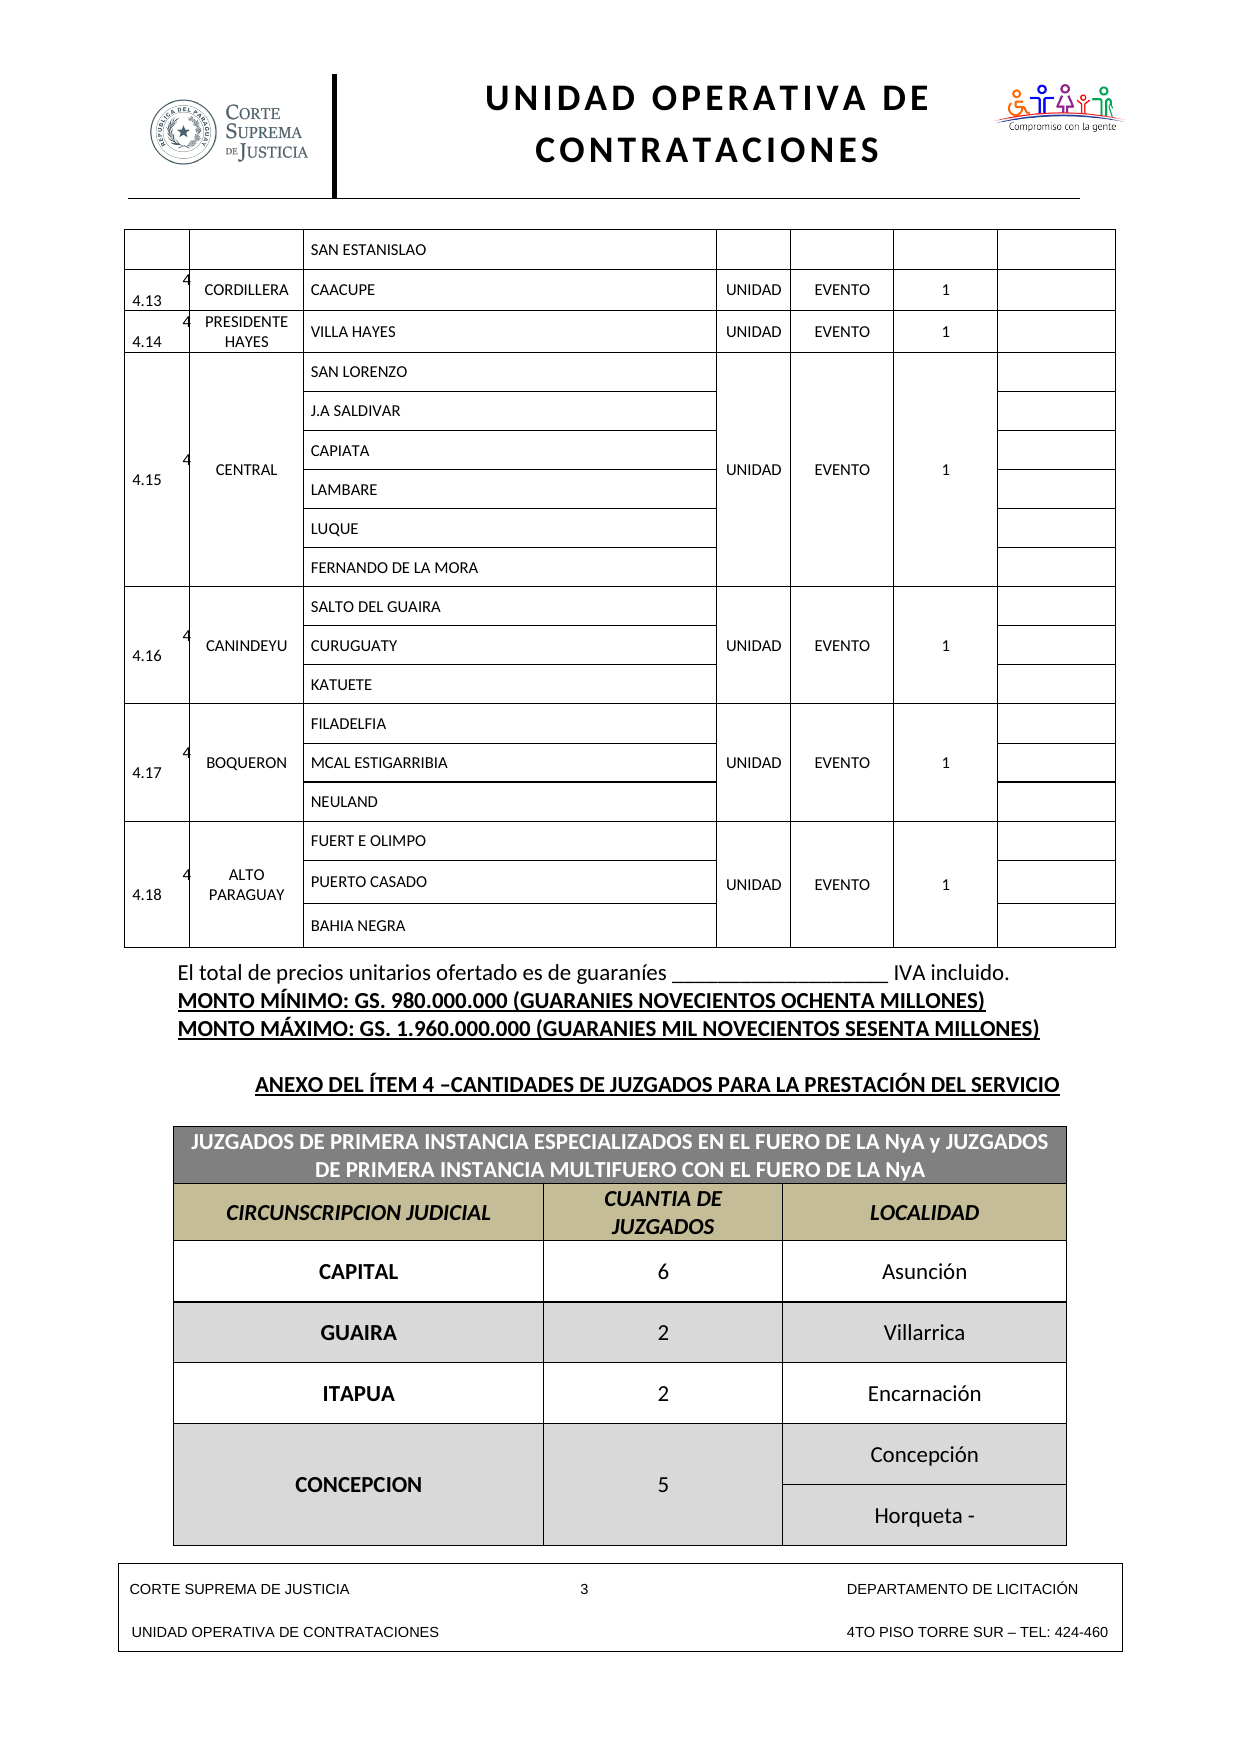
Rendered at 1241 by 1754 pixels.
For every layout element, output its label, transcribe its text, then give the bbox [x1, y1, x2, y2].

table_cell CORDILLERA [190, 270, 303, 310]
table_cell [998, 270, 1115, 310]
table_cell CANINDEYU [190, 587, 303, 703]
table_cell SAN LORENZO [304, 353, 716, 391]
text MONTO MÍNIMO: GS. 980.000.000 (GUARANIES NOVECIENTOS OCHENTA MILLONES) [177, 986, 1078, 1014]
table_cell FUERT E OLIMPO [304, 822, 716, 859]
table_cell MCAL ESTIGARRIBIA [304, 744, 716, 781]
table_cell EVENTO [791, 587, 893, 703]
table_cell 44.18 [125, 822, 189, 947]
picture [134, 73, 327, 191]
table_cell Concepción [783, 1424, 1066, 1484]
table_cell [998, 431, 1115, 469]
table_cell [998, 230, 1115, 268]
table_cell 1 [894, 587, 997, 703]
table_cell [998, 392, 1115, 430]
table_cell UNIDAD [717, 353, 790, 586]
table_cell UNIDAD [717, 704, 790, 821]
table_cell SALTO DEL GUAIRA [304, 587, 716, 625]
table_cell [998, 470, 1115, 508]
table_cell VILLA HAYES [304, 311, 716, 352]
table_cell 44.14 [125, 311, 189, 352]
table_cell [998, 626, 1115, 664]
table_cell PRESIDENTE HAYES [190, 311, 303, 352]
table_cell CAPIATA [304, 431, 716, 469]
picture [993, 81, 1127, 132]
table_cell J.A SALDIVAR [304, 392, 716, 430]
table_cell [998, 783, 1115, 821]
table_cell EVENTO [791, 822, 893, 947]
table_cell ALTO PARAGUAY [190, 822, 303, 947]
table_cell 6 [544, 1241, 782, 1301]
table_cell NEULAND [304, 783, 716, 821]
table_cell 44.15 [125, 353, 189, 586]
table_cell CURUGUATY [304, 626, 716, 664]
text El total de precios unitarios ofertado es de guaraníes ___________________ IVA incluido. [177, 958, 1078, 986]
table_cell 1 [894, 353, 997, 586]
table_cell 2 [544, 1363, 782, 1423]
table_cell UNIDAD [717, 311, 790, 352]
table_cell LUQUE [304, 509, 716, 547]
table_cell LAMBARE [304, 470, 716, 508]
table_cell LOCALIDAD [783, 1184, 1066, 1240]
table_cell 1 [894, 311, 997, 352]
table_cell PUERTO CASADO [304, 861, 716, 903]
table_cell CAPITAL [174, 1241, 543, 1301]
table_cell [998, 904, 1115, 947]
table_cell [998, 548, 1115, 586]
table_cell FILADELFIA [304, 704, 716, 742]
table_cell 1 [894, 270, 997, 310]
table_cell 44.13 [125, 270, 189, 310]
table_cell [998, 861, 1115, 903]
table_cell 2 [544, 1303, 782, 1362]
table_cell CIRCUNSCRIPCION JUDICIAL [174, 1184, 543, 1240]
table_cell 44.16 [125, 587, 189, 703]
table_cell [998, 744, 1115, 781]
table_cell CUANTIA DE JUZGADOS [544, 1184, 782, 1240]
table_cell CENTRAL [190, 353, 303, 586]
table_cell [998, 704, 1115, 742]
table_cell [998, 587, 1115, 625]
table_cell Horqueta - [783, 1485, 1066, 1545]
table_cell 1 [894, 704, 997, 821]
table_cell UNIDAD [717, 587, 790, 703]
table_cell CONCEPCION [174, 1424, 543, 1545]
table_cell 5 [544, 1424, 782, 1545]
table_cell EVENTO [791, 311, 893, 352]
table_cell GUAIRA [174, 1303, 543, 1362]
table_cell Asunción [783, 1241, 1066, 1301]
table_cell Villarrica [783, 1303, 1066, 1362]
table_cell [998, 353, 1115, 391]
table_cell [998, 665, 1115, 703]
table_cell Encarnación [783, 1363, 1066, 1423]
table_cell BOQUERON [190, 704, 303, 821]
table_cell 44.17 [125, 704, 189, 821]
table_cell UNIDAD [717, 822, 790, 947]
table_cell UNIDAD [717, 270, 790, 310]
table_cell EVENTO [791, 353, 893, 586]
table_cell ITAPUA [174, 1363, 543, 1423]
table_cell SAN ESTANISLAO [304, 230, 716, 268]
table_cell FERNANDO DE LA MORA [304, 548, 716, 586]
text MONTO MÁXIMO: GS. 1.960.000.000 (GUARANIES MIL NOVECIENTOS SESENTA MILLONES) [177, 1014, 1063, 1042]
table_cell [998, 822, 1115, 859]
list ANEXO DEL ÍTEM 4 –CANTIDADES DE JUZGADOS PARA LA PRESTACIÓN DEL SERVICIO [252, 1070, 1063, 1098]
table_cell EVENTO [791, 704, 893, 821]
table_header JUZGADOS DE PRIMERA INSTANCIA ESPECIALIZADOS EN EL FUERO DE LA NyA y JUZGADOS DE PRIMERA INSTANCIA MULTIFUERO CON EL FUERO DE LA NyA [174, 1127, 1066, 1183]
table_cell [998, 509, 1115, 547]
table_cell KATUETE [304, 665, 716, 703]
table_cell CAACUPE [304, 270, 716, 310]
table_cell BAHIA NEGRA [304, 904, 716, 947]
table_cell EVENTO [791, 270, 893, 310]
table_cell [998, 311, 1115, 352]
table_cell 1 [894, 822, 997, 947]
